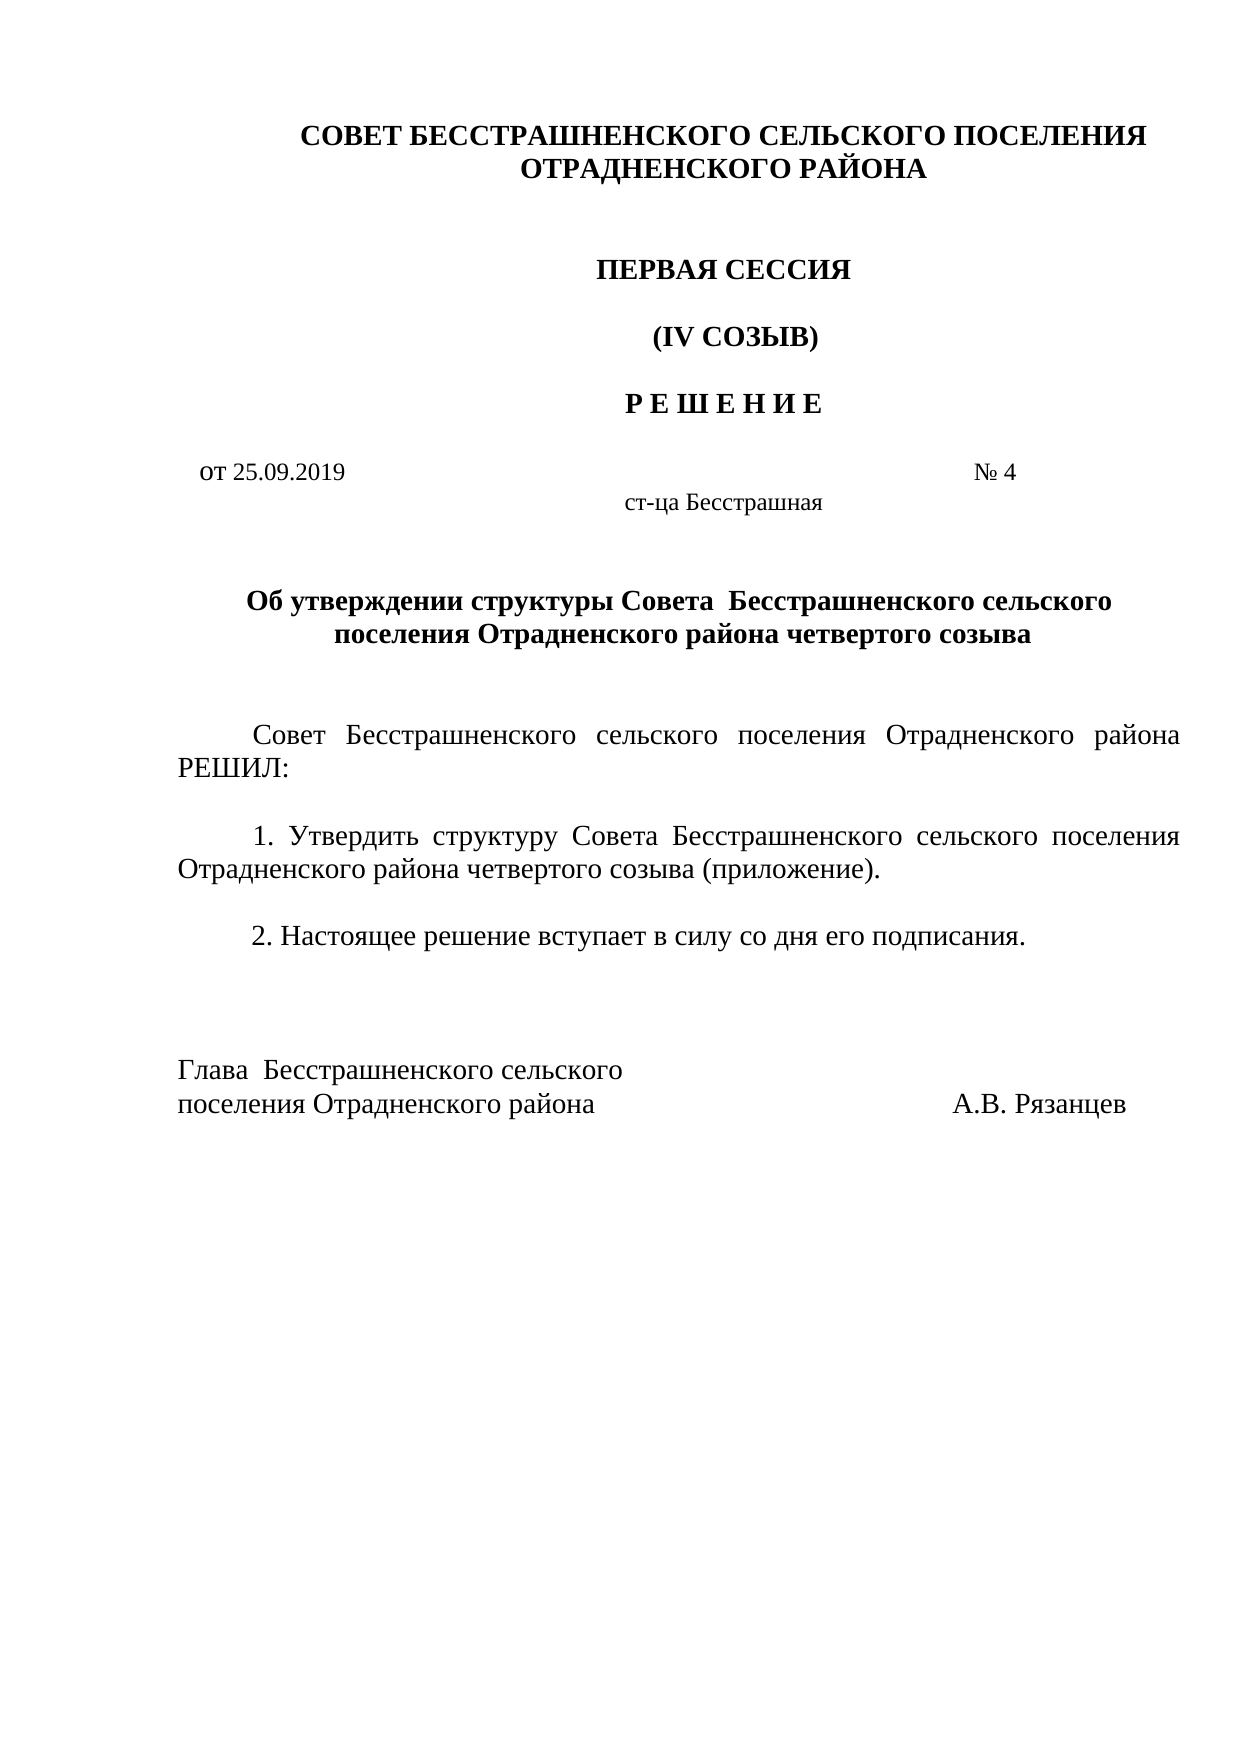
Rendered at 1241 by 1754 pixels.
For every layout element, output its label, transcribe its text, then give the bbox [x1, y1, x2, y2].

text поселения Отрадненского района А.В. Рязанцев [177, 1086, 1181, 1119]
text 1. Утвердить структуру Совета Бесстрашненского сельского поселения Отрадненского района четвертого созыва (приложение). [177, 818, 1181, 885]
text Р Е Ш Е Н И Е [177, 386, 1181, 420]
text ОТРАДНЕНСКОГО РАЙОНА [177, 152, 1181, 185]
text ПЕРВАЯ СЕССИЯ [177, 252, 1181, 286]
text СОВЕТ БЕССТРАШНЕНСКОГО СЕЛЬСКОГО ПОСЕЛЕНИЯ [177, 118, 1181, 152]
text от 25.09.2019 № 4 [177, 453, 1181, 487]
text поселения Отрадненского района четвертого созыва [177, 616, 1181, 650]
text 2. Настоящее решение вступает в силу со дня его подписания. [177, 918, 1181, 952]
text Об утверждении структуры Совета Бесстрашненского сельского [177, 583, 1181, 616]
text ст-ца Бесстрашная [177, 487, 1181, 516]
text Совет Бесстрашненского сельского поселения Отрадненского района РЕШИЛ: [177, 717, 1181, 784]
text (IV СОЗЫВ) [177, 319, 1181, 353]
text Глава Бесстрашненского сельского [177, 1052, 1181, 1086]
